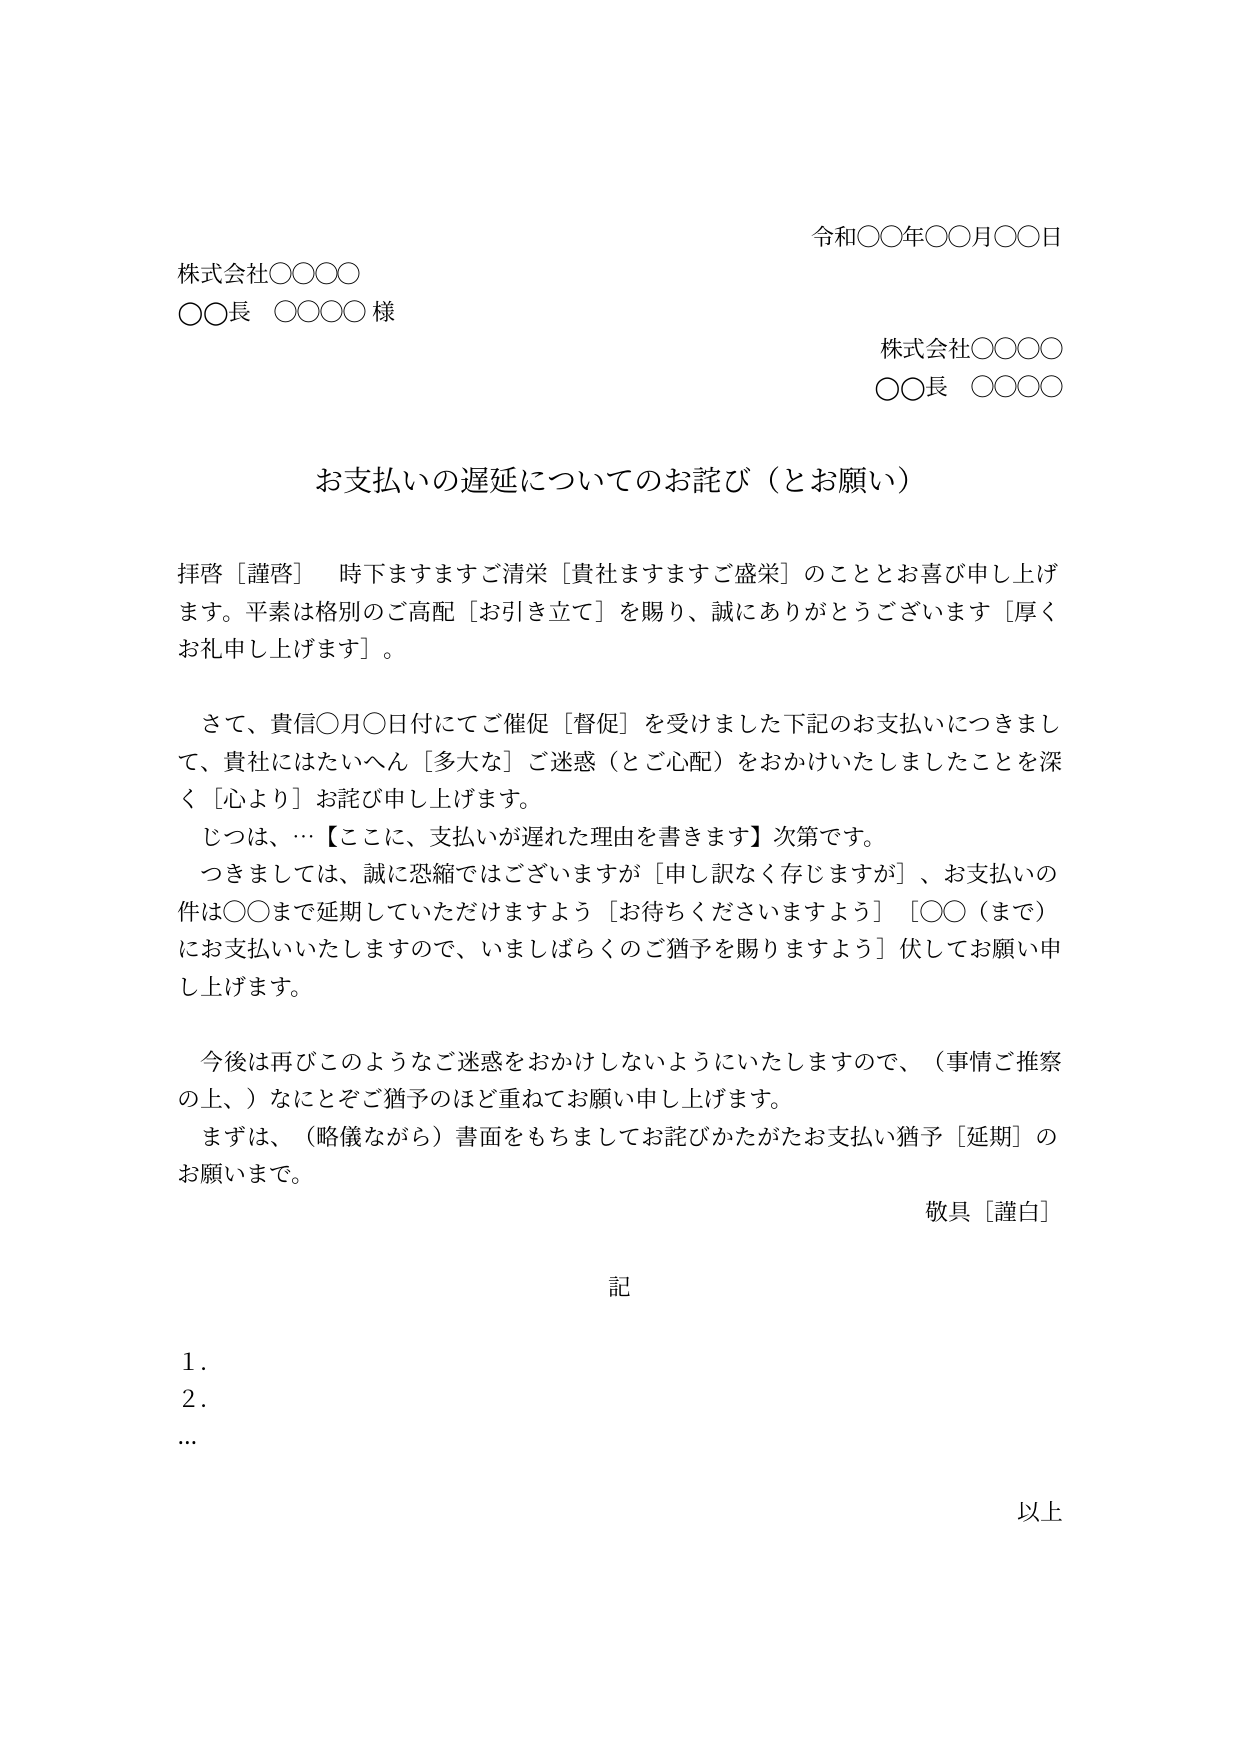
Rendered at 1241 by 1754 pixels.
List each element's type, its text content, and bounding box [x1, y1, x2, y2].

text 会社◯◯◯◯ [177, 329, 1063, 367]
text ◯◯長 ◯◯◯◯ [177, 367, 1063, 404]
text 令和◯◯年◯◯月◯◯日 [177, 217, 1063, 254]
text さて、貴信◯月◯日付にてご催促［督促］を受けました下記のお支払いにつきまして、貴社にはたいへん［多大な］ご迷惑（とご心配）をおかけいたしましたことを深く［心より］お詫び申し上げます。 [177, 704, 1063, 817]
text ◯◯◯◯ [177, 254, 1063, 292]
text じつは、…【ここに、支払いが遅れた理由を書きます】次第です。 [177, 817, 1063, 854]
text お支払いの遅延についてのお詫び（とお願い） [177, 442, 1063, 517]
text ２． [177, 1379, 1063, 1417]
text １． [177, 1342, 1063, 1379]
text まずは、（略儀ながら）書面をもちましてお詫びかたがたお支払い猶予［延期］のお願いまで。 [177, 1117, 1063, 1192]
text 時下ますますご清栄［貴社ますますご盛栄］のこととお喜び申し上げます。平素はのご［お引き立て］を賜り、誠にありがとうございます［厚くお礼申し上げます］。 [177, 554, 1063, 667]
text … [177, 1417, 1063, 1454]
text 今後は再びこのようなご迷惑をおかけしないようにいたしますので、（事情ご推察の上、）なにとぞご猶予のほど重ねてお願い申し上げます。 [177, 1042, 1063, 1117]
text つきましては、誠に恐縮ではございますが［申し訳なく存じますが］、お支払いの件は◯◯まで延期していただけますよう［お待ちくださいますよう］［◯◯（まで）にお支払いいたしますので、いましばらくのご猶予を賜りますよう］伏してお願い申し上げます。 [177, 854, 1063, 1004]
text 敬具［謹白］ [177, 1192, 1063, 1229]
text 記 [177, 1267, 1063, 1304]
text ◯◯長 ◯◯◯◯ 様 [177, 292, 1063, 329]
